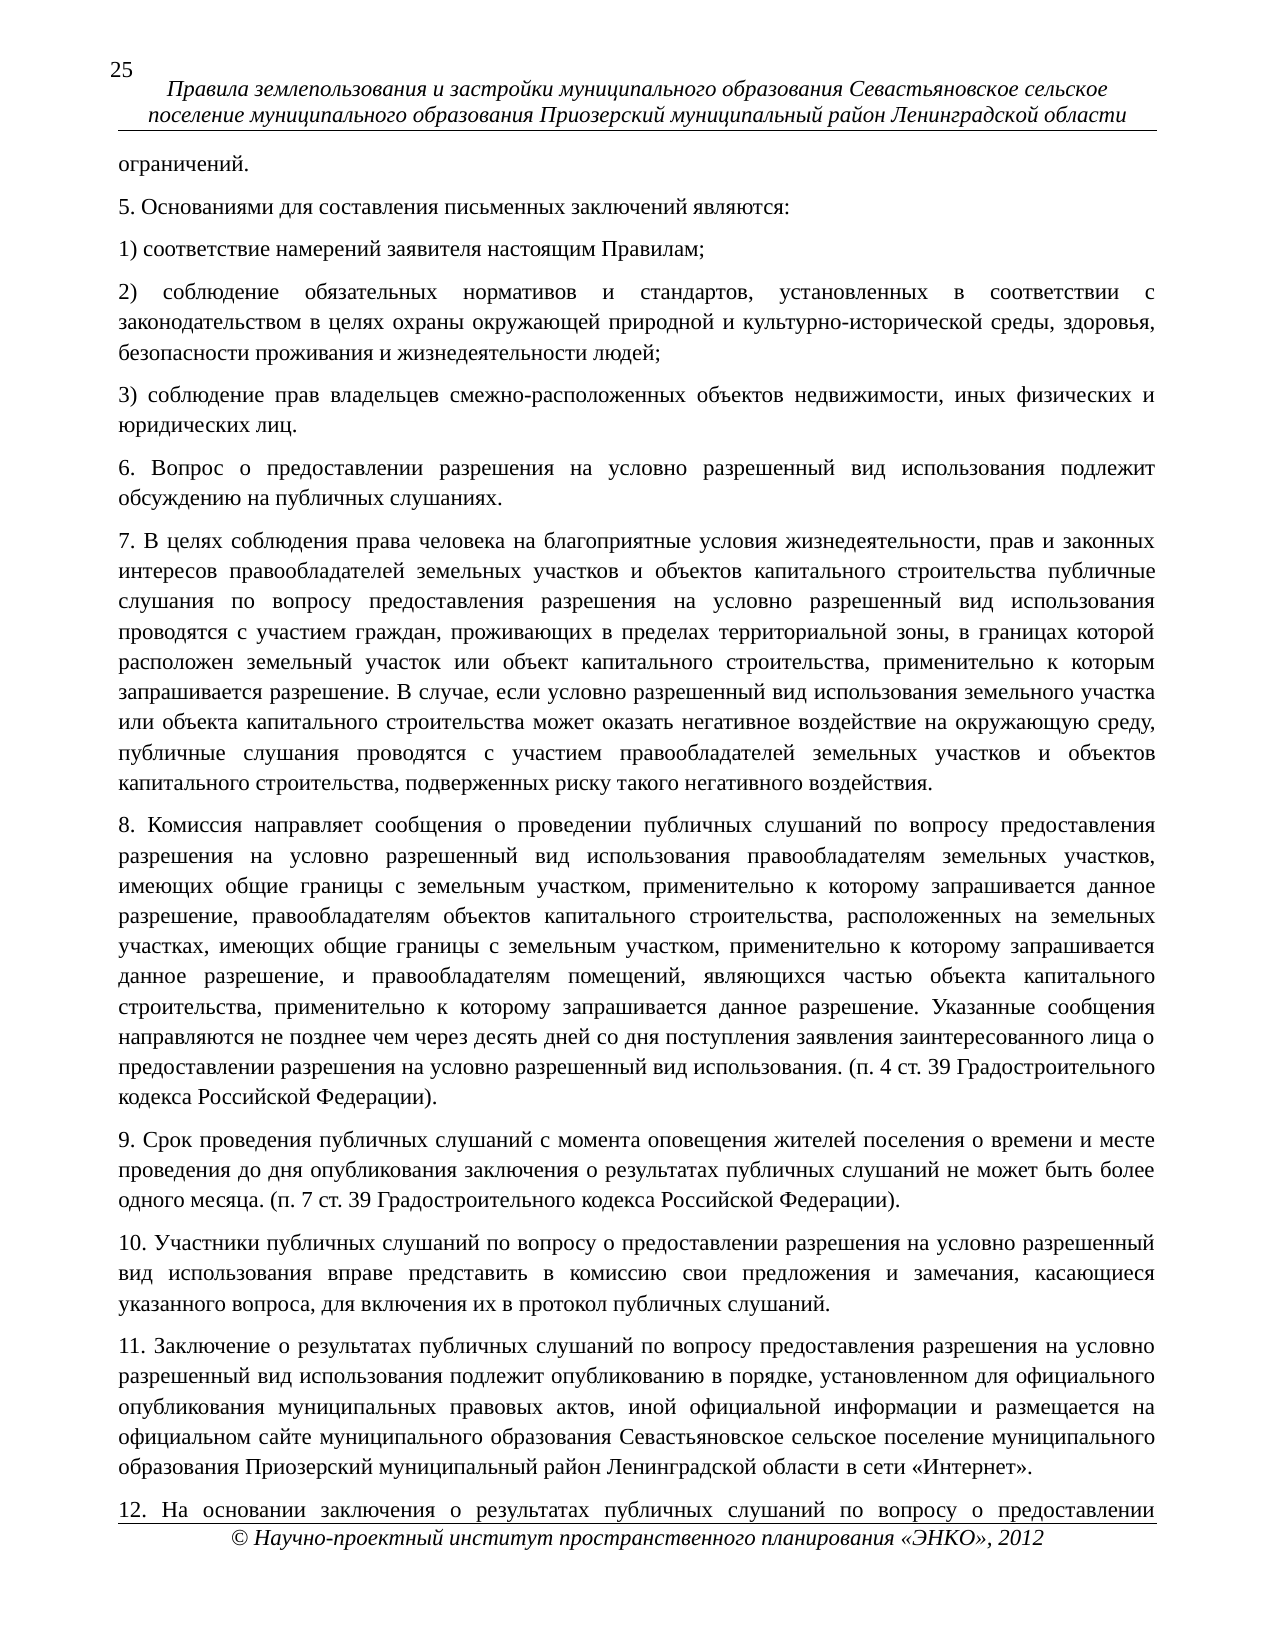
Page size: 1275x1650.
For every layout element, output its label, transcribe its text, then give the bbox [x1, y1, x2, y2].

text 10. Участники публичных слушаний по вопросу о предоставлении разрешения на условно разрешенный вид использования вправе представить в комиссию свои предложения и замечания, касающиеся указанного вопроса, для включения их в протокол публичных слушаний. [118, 1229, 1157, 1316]
text 1) соответствие намерений заявителя настоящим Правилам; [118, 235, 1157, 262]
text 6. Вопрос о предоставлении разрешения на условно разрешенный вид использования подлежит обсуждению на публичных слушаниях. [118, 454, 1157, 511]
text 7. В целях соблюдения права человека на благоприятные условия жизнедеятельности, прав и законных интересов правообладателей земельных участков и объектов капитального строительства публичные слушания по вопросу предоставления разрешения на условно разрешенный вид использования проводятся с участием граждан, проживающих в пределах территориальной зоны, в границах которой расположен земельный участок или объект капитального строительства, применительно к которым запрашивается разрешение. В случае, если условно разрешенный вид использования земельного участка или объекта капитального строительства может оказать негативное воздействие на окружающую среду, публичные слушания проводятся с участием правообладателей земельных участков и объектов капитального строительства, подверженных риску такого негативного воздействия. [118, 527, 1157, 795]
text 2) соблюдение обязательных нормативов и стандартов, установленных в соответствии с законодательством в целях охраны окружающей природной и культурно-исторической среды, здоровья, безопасности проживания и жизнедеятельности людей; [118, 278, 1157, 365]
text 8. Комиссия направляет сообщения о проведении публичных слушаний по вопросу предоставления разрешения на условно разрешенный вид использования правообладателям земельных участков, имеющих общие границы с земельным участком, применительно к которому запрашивается данное разрешение, правообладателям объектов капитального строительства, расположенных на земельных участках, имеющих общие границы с земельным участком, применительно к которому запрашивается данное разрешение, и правообладателям помещений, являющихся частью объекта капитального строительства, применительно к которому запрашивается данное разрешение. Указанные сообщения направляются не позднее чем через десять дней со дня поступления заявления заинтересованного лица о предоставлении разрешения на условно разрешенный вид использования. (п. 4 ст. 39 Градостроительного кодекса Российской Федерации). [118, 811, 1157, 1110]
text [118, 150, 1157, 176]
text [118, 1496, 1157, 1522]
text 11. Заключение о результатах публичных слушаний по вопросу предоставления разрешения на условно разрешенный вид использования подлежит опубликованию в порядке, установленном для официального опубликования муниципальных правовых актов, иной официальной информации и размещается на официальном сайте муниципального образования Севастьяновское сельское поселение муниципального образования Приозерский муниципальный район Ленинградской области в сети «Интернет». [118, 1332, 1157, 1479]
text 5. Основаниями для составления письменных заключений являются: [118, 193, 1157, 219]
text 9. Срок проведения публичных слушаний с момента оповещения жителей поселения о времени и месте проведения до дня опубликования заключения о результатах публичных слушаний не может быть более одного месяца. (п. 7 ст. 39 Градостроительного кодекса Российской Федерации). [118, 1126, 1157, 1213]
text 3) соблюдение прав владельцев смежно-расположенных объектов недвижимости, иных физических и юридических лиц. [118, 381, 1157, 438]
